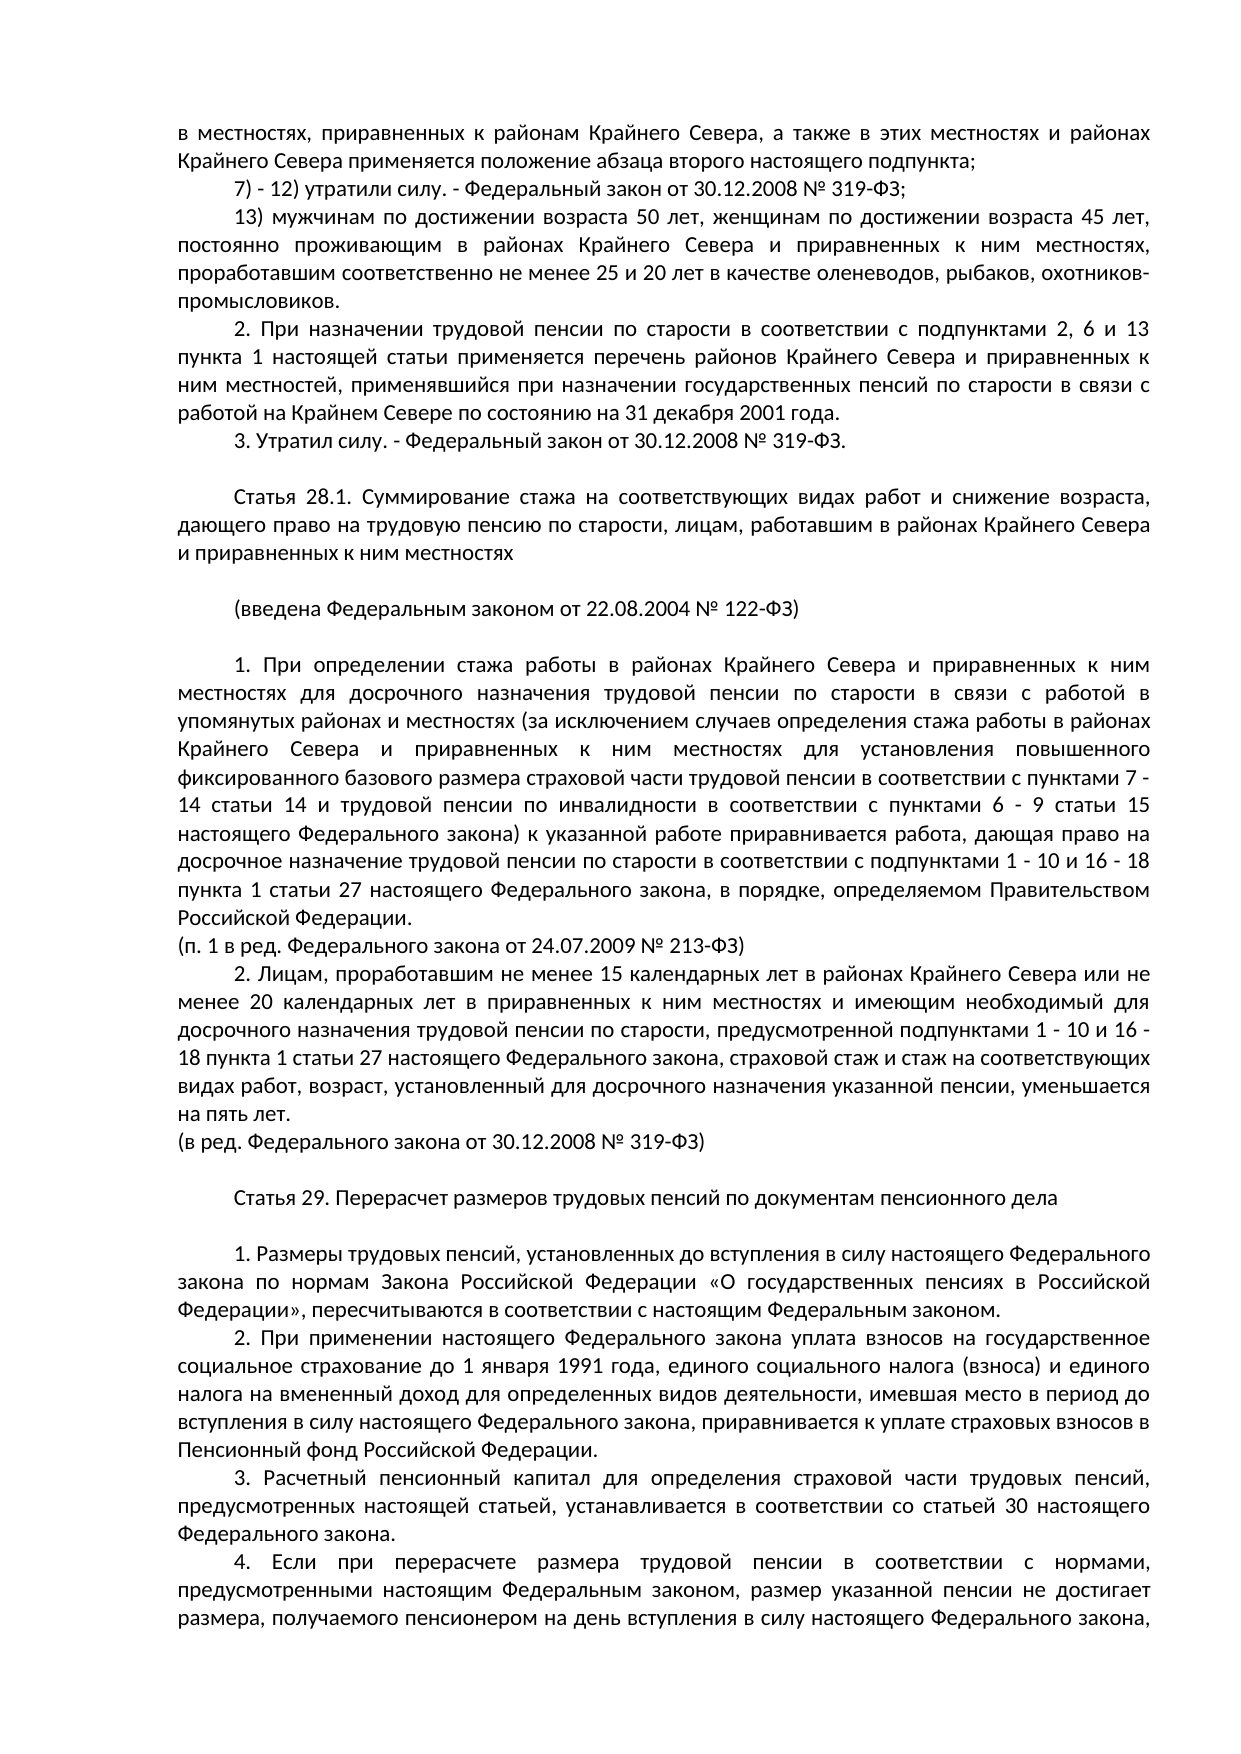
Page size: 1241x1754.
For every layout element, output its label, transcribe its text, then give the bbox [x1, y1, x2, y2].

text 1. Размеры трудовых пенсий, установленных до вступления в силу настоящего Федерального закона по нормам Закона Российской Федерации «О государственных пенсиях в Российской Федерации», пересчитываются в соответствии с настоящим Федеральным законом. [177, 1239, 1152, 1323]
text 3. Утратил силу. - Федеральный закон от 30.12.2008 № 319-ФЗ. [177, 426, 1152, 454]
text Статья 28.1. Суммирование стажа на соответствующих видах работ и снижение возраста, дающего право на трудовую пенсию по старости, лицам, работавшим в районах Крайнего Севера и приравненных к ним местностях [177, 482, 1152, 566]
text 2. При назначении трудовой пенсии по старости в соответствии с подпунктами 2, 6 и 13 пункта 1 настоящей статьи применяется перечень районов Крайнего Севера и приравненных к ним местностей, применявшийся при назначении государственных пенсий по старости в связи с работой на Крайнем Севере по состоянию на 31 декабря 2001 года. [177, 314, 1152, 426]
text 2. Лицам, проработавшим не менее 15 календарных лет в районах Крайнего Севера или не менее 20 календарных лет в приравненных к ним местностях и имеющим необходимый для досрочного назначения трудовой пенсии по старости, предусмотренной подпунктами 1 - 10 и 16 - 18 пункта 1 статьи 27 настоящего Федерального закона, страховой стаж и стаж на соответствующих видах работ, возраст, установленный для досрочного назначения указанной пенсии, уменьшается на пять лет. [177, 959, 1152, 1127]
text (введена Федеральным законом от 22.08.2004 № 122-ФЗ) [177, 594, 1152, 622]
text (п. 1 в ред. Федерального закона от 24.07.2009 № 213-ФЗ) [177, 931, 1152, 959]
text 1. При определении стажа работы в районах Крайнего Севера и приравненных к ним местностях для досрочного назначения трудовой пенсии по старости в связи с работой в упомянутых районах и местностях (за исключением случаев определения стажа работы в районах Крайнего Севера и приравненных к ним местностях для установления повышенного фиксированного базового размера страховой части трудовой пенсии в соответствии с пунктами 7 - 14 статьи 14 и трудовой пенсии по инвалидности в соответствии с пунктами 6 - 9 статьи 15 настоящего Федерального закона) к указанной работе приравнивается работа, дающая право на досрочное назначение трудовой пенсии по старости в соответствии с подпунктами 1 - 10 и 16 - 18 пункта 1 статьи 27 настоящего Федерального закона, в порядке, определяемом Правительством Российской Федерации. [177, 651, 1152, 931]
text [177, 1547, 1152, 1631]
text 7) - 12) утратили силу. - Федеральный закон от 30.12.2008 № 319-ФЗ; [177, 174, 1152, 202]
text 13) мужчинам по достижении возраста 50 лет, женщинам по достижении возраста 45 лет, постоянно проживающим в районах Крайнего Севера и приравненных к ним местностях, проработавшим соответственно не менее 25 и 20 лет в качестве оленеводов, рыбаков, охотников-промысловиков. [177, 202, 1152, 314]
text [177, 118, 1152, 174]
text 3. Расчетный пенсионный капитал для определения страховой части трудовых пенсий, предусмотренных настоящей статьей, устанавливается в соответствии со статьей 30 настоящего Федерального закона. [177, 1463, 1152, 1547]
text Статья 29. Перерасчет размеров трудовых пенсий по документам пенсионного дела [177, 1183, 1152, 1211]
text (в ред. Федерального закона от 30.12.2008 № 319-ФЗ) [177, 1127, 1152, 1155]
text 2. При применении настоящего Федерального закона уплата взносов на государственное социальное страхование до 1 января 1991 года, единого социального налога (взноса) и единого налога на вмененный доход для определенных видов деятельности, имевшая место в период до вступления в силу настоящего Федерального закона, приравнивается к уплате страховых взносов в Пенсионный фонд Российской Федерации. [177, 1323, 1152, 1463]
